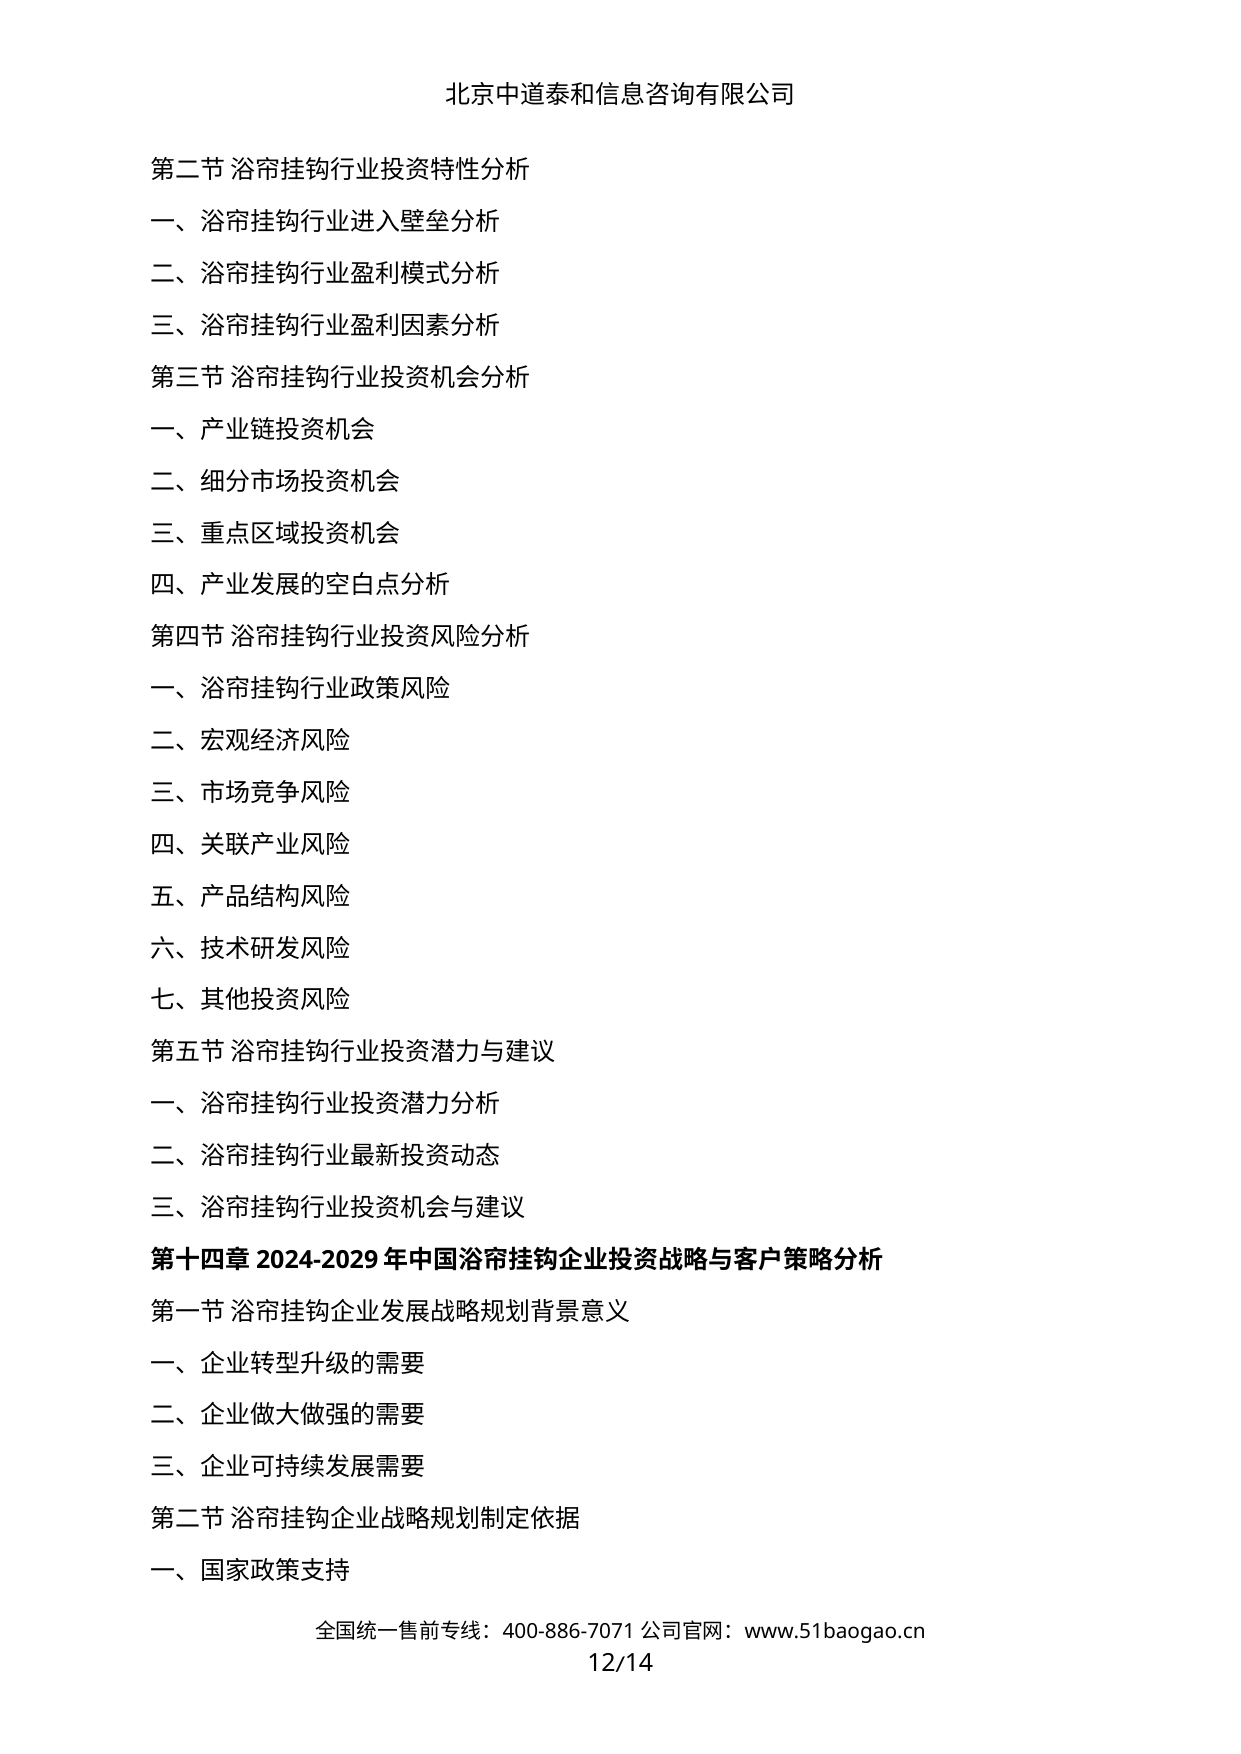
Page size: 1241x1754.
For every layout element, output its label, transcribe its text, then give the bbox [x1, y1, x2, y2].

text 第二节 浴帘挂钩企业战略规划制定依据 [150, 1499, 1090, 1535]
text 三、市场竞争风险 [150, 772, 1090, 809]
text 一、产业链投资机会 [150, 409, 1090, 446]
text 二、细分市场投资机会 [150, 461, 1090, 497]
text 三、重点区域投资机会 [150, 513, 1090, 549]
text 三、浴帘挂钩行业投资机会与建议 [150, 1187, 1090, 1224]
text 二、宏观经济风险 [150, 721, 1090, 757]
text 第十四章 2024-2029年中国浴帘挂钩企业投资战略与客户策略分析 [150, 1239, 1090, 1276]
text 三、企业可持续发展需要 [150, 1447, 1090, 1483]
text 一、企业转型升级的需要 [150, 1343, 1090, 1379]
text 第二节 浴帘挂钩行业投资特性分析 [150, 150, 1090, 186]
text 六、技术研发风险 [150, 928, 1090, 964]
text 五、产品结构风险 [150, 876, 1090, 912]
text 第五节 浴帘挂钩行业投资潜力与建议 [150, 1032, 1090, 1068]
text 一、浴帘挂钩行业投资潜力分析 [150, 1084, 1090, 1120]
text 一、浴帘挂钩行业进入壁垒分析 [150, 202, 1090, 238]
text 第三节 浴帘挂钩行业投资机会分析 [150, 357, 1090, 394]
text 四、关联产业风险 [150, 824, 1090, 861]
text 第一节 浴帘挂钩企业发展战略规划背景意义 [150, 1291, 1090, 1327]
text 四、产业发展的空白点分析 [150, 565, 1090, 601]
text 一、浴帘挂钩行业政策风险 [150, 669, 1090, 705]
text 二、浴帘挂钩行业最新投资动态 [150, 1136, 1090, 1172]
text 三、浴帘挂钩行业盈利因素分析 [150, 306, 1090, 342]
text 第四节 浴帘挂钩行业投资风险分析 [150, 617, 1090, 653]
text 二、企业做大做强的需要 [150, 1395, 1090, 1431]
text 七、其他投资风险 [150, 980, 1090, 1016]
text 一、国家政策支持 [150, 1551, 1090, 1587]
text 二、浴帘挂钩行业盈利模式分析 [150, 254, 1090, 290]
